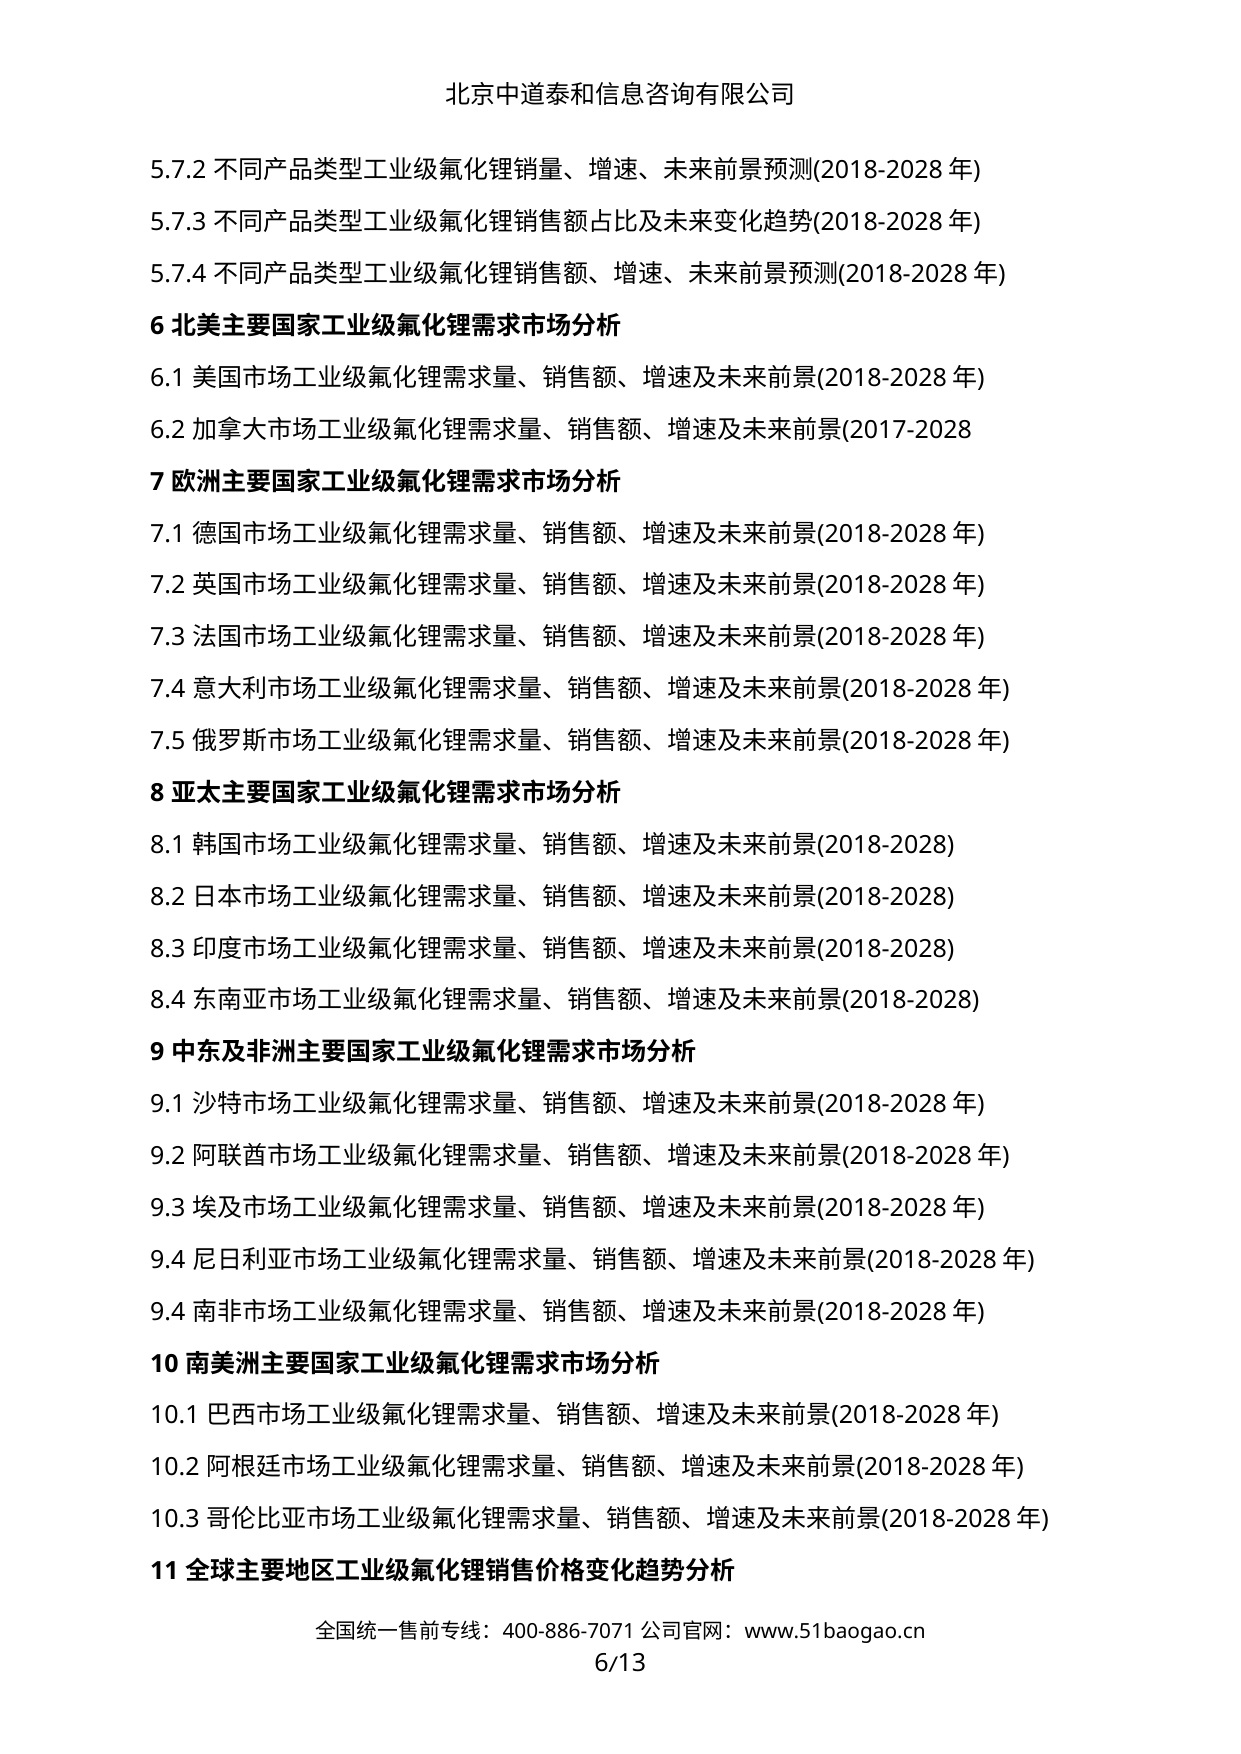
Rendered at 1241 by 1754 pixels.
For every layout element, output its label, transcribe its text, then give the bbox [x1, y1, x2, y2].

text 7.5 俄罗斯市场工业级氟化锂需求量、销售额、增速及未来前景(2018-2028年) [150, 721, 1090, 757]
text 10.1 巴西市场工业级氟化锂需求量、销售额、增速及未来前景(2018-2028年) [150, 1395, 1090, 1431]
text 11 全球主要地区工业级氟化锂销售价格变化趋势分析 [150, 1551, 1090, 1587]
text 8.3 印度市场工业级氟化锂需求量、销售额、增速及未来前景(2018-2028) [150, 928, 1090, 964]
text 9.2 阿联酋市场工业级氟化锂需求量、销售额、增速及未来前景(2018-2028年) [150, 1136, 1090, 1172]
text 9.4 尼日利亚市场工业级氟化锂需求量、销售额、增速及未来前景(2018-2028年) [150, 1239, 1090, 1276]
text 9.4 南非市场工业级氟化锂需求量、销售额、增速及未来前景(2018-2028年) [150, 1291, 1090, 1327]
text 7.1 德国市场工业级氟化锂需求量、销售额、增速及未来前景(2018-2028年) [150, 513, 1090, 549]
text 9.3 埃及市场工业级氟化锂需求量、销售额、增速及未来前景(2018-2028年) [150, 1187, 1090, 1224]
text 8.1 韩国市场工业级氟化锂需求量、销售额、增速及未来前景(2018-2028) [150, 824, 1090, 861]
text 10.3 哥伦比亚市场工业级氟化锂需求量、销售额、增速及未来前景(2018-2028年) [150, 1499, 1090, 1535]
text 8.2 日本市场工业级氟化锂需求量、销售额、增速及未来前景(2018-2028) [150, 876, 1090, 912]
text 6 北美主要国家工业级氟化锂需求市场分析 [150, 306, 1090, 342]
text 7.2 英国市场工业级氟化锂需求量、销售额、增速及未来前景(2018-2028年) [150, 565, 1090, 601]
text 8.4 东南亚市场工业级氟化锂需求量、销售额、增速及未来前景(2018-2028) [150, 980, 1090, 1016]
text 5.7.4 不同产品类型工业级氟化锂销售额、增速、未来前景预测(2018-2028年) [150, 254, 1090, 290]
text 7 欧洲主要国家工业级氟化锂需求市场分析 [150, 461, 1090, 497]
text 5.7.2 不同产品类型工业级氟化锂销量、增速、未来前景预测(2018-2028年) [150, 150, 1090, 186]
text 9.1 沙特市场工业级氟化锂需求量、销售额、增速及未来前景(2018-2028年) [150, 1084, 1090, 1120]
text 7.4 意大利市场工业级氟化锂需求量、销售额、增速及未来前景(2018-2028年) [150, 669, 1090, 705]
text 7.3 法国市场工业级氟化锂需求量、销售额、增速及未来前景(2018-2028年) [150, 617, 1090, 653]
text 10.2 阿根廷市场工业级氟化锂需求量、销售额、增速及未来前景(2018-2028年) [150, 1447, 1090, 1483]
text 9 中东及非洲主要国家工业级氟化锂需求市场分析 [150, 1032, 1090, 1068]
text 8 亚太主要国家工业级氟化锂需求市场分析 [150, 772, 1090, 809]
text 6.2 加拿大市场工业级氟化锂需求量、销售额、增速及未来前景(2017-2028 [150, 409, 1090, 446]
text 10 南美洲主要国家工业级氟化锂需求市场分析 [150, 1343, 1090, 1379]
text 6.1 美国市场工业级氟化锂需求量、销售额、增速及未来前景(2018-2028年) [150, 357, 1090, 394]
text 5.7.3 不同产品类型工业级氟化锂销售额占比及未来变化趋势(2018-2028年) [150, 202, 1090, 238]
